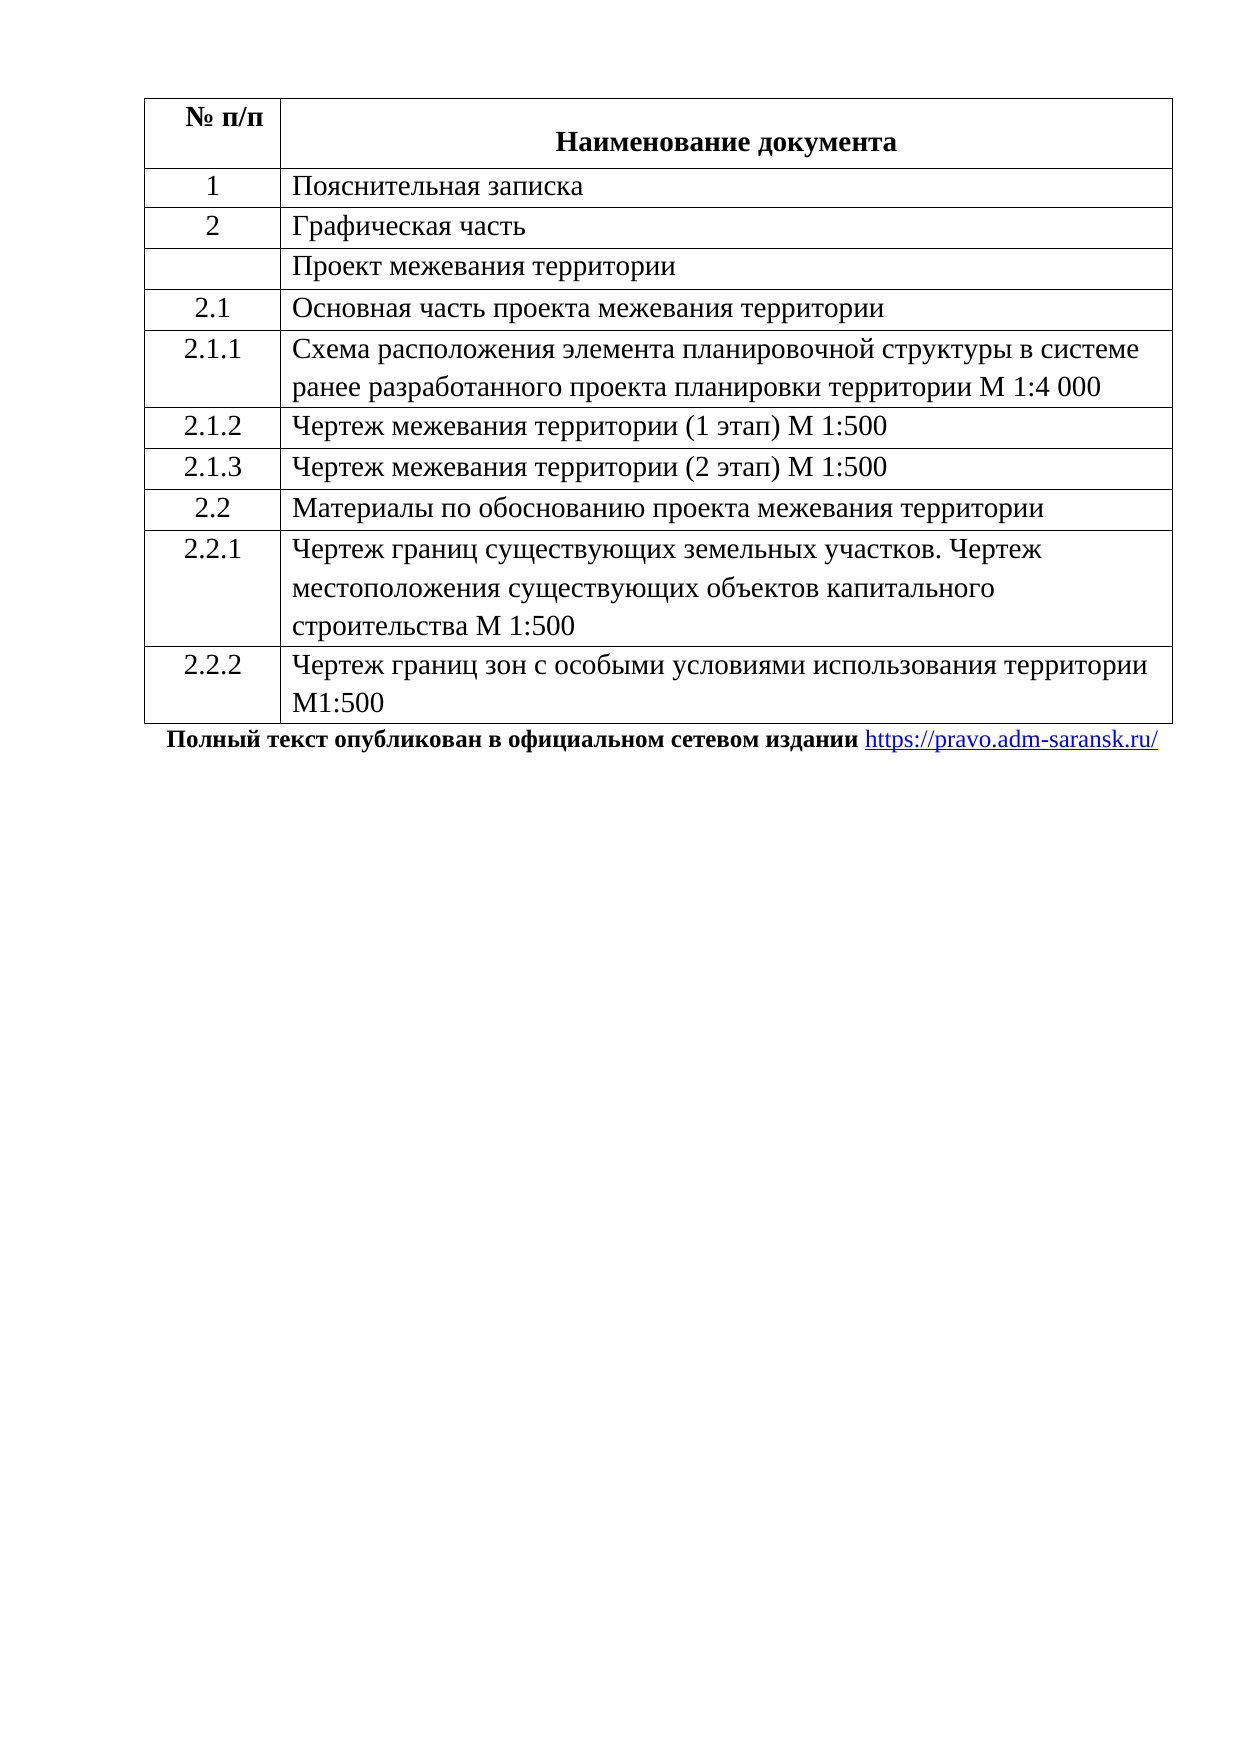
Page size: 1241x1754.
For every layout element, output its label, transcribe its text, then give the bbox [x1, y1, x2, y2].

table_cell Пояснительная записка [281, 169, 1172, 207]
table_cell 2.2.2 [145, 647, 280, 723]
table_cell 2.1.2 [145, 408, 280, 448]
table_cell Схема расположения элемента планировочной структуры в системе ранее разработанного проекта планировки территории М 1:4 000 [281, 331, 1172, 407]
table_cell 2 [145, 208, 280, 247]
text Полный текст опубликован в официальном сетевом издании https://pravo.adm-saransk.ru/ [148, 724, 1181, 752]
table_cell Материалы по обоснованию проекта межевания территории [281, 490, 1172, 530]
table_cell Чертеж межевания территории (1 этап) М 1:500 [281, 408, 1172, 448]
table_cell 1 [145, 169, 280, 207]
table_cell Чертеж границ существующих земельных участков. Чертеж местоположения существующих объектов капитального строительства М 1:500 [281, 531, 1172, 646]
table_header Наименование документа [281, 99, 1172, 167]
table_cell 2.1 [145, 290, 280, 330]
table_cell 2.1.3 [145, 449, 280, 489]
table_cell Графическая часть [281, 208, 1172, 247]
table_cell Проект межевания территории [281, 249, 1172, 289]
table_cell Основная часть проекта межевания территории [281, 290, 1172, 330]
table_cell 2.1.1 [145, 331, 280, 407]
table_cell Чертеж межевания территории (2 этап) М 1:500 [281, 449, 1172, 489]
table_cell 2.2 [145, 490, 280, 530]
table_cell [145, 249, 280, 289]
table_header № п/п [145, 99, 280, 167]
table_cell 2.2.1 [145, 531, 280, 646]
table_cell Чертеж границ зон с особыми условиями использования территории М1:500 [281, 647, 1172, 723]
